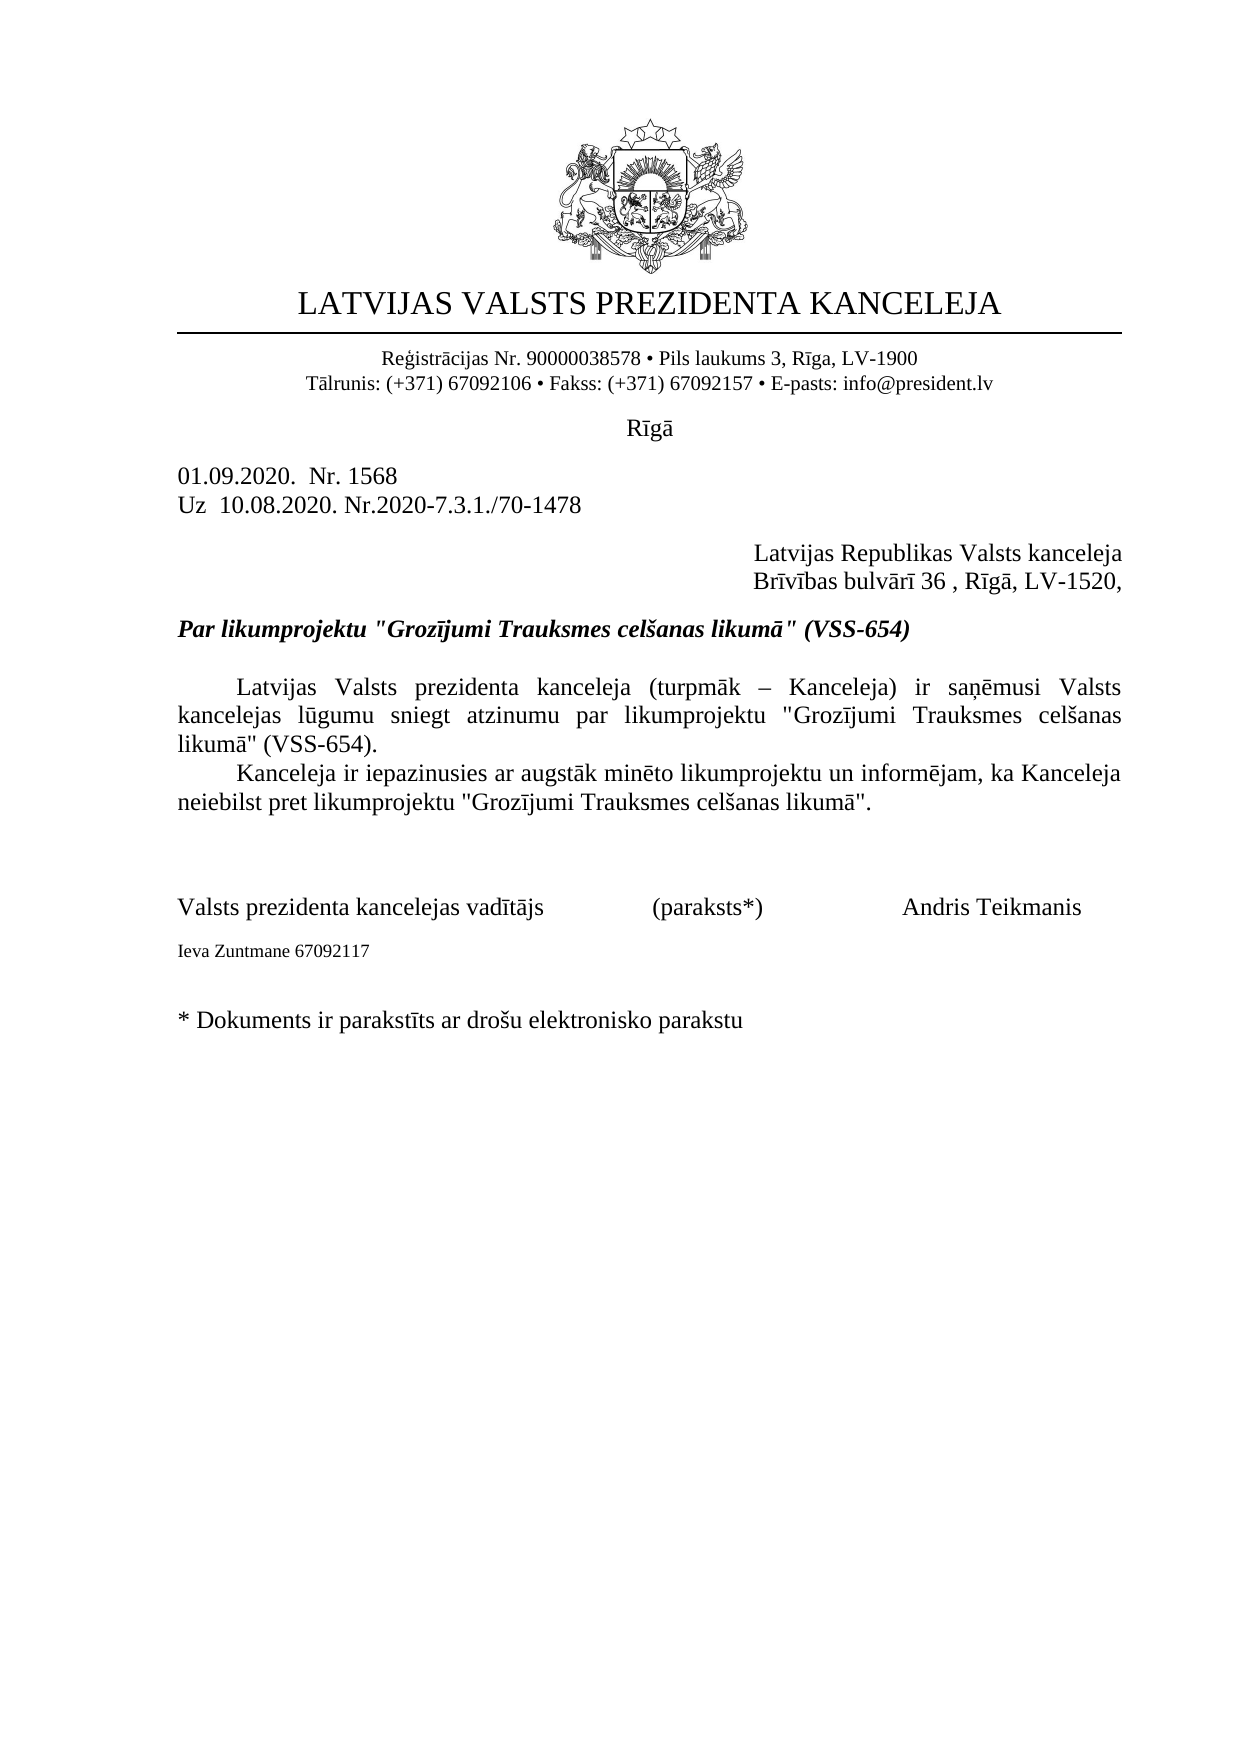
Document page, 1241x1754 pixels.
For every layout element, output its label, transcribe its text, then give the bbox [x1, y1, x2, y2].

table_header (paraksts*) [641, 892, 774, 921]
text Latvijas Valsts prezidenta kanceleja (turpmāk – Kanceleja) ir saņēmusi Valsts kancelejas lūgumu sniegt atzinumu par likumprojektu "Grozījumi Trauksmes celšanas likumā" (VSS-654). [177, 672, 1122, 758]
text Ieva Zuntmane 67092117 [177, 940, 1122, 962]
text Par likumprojektu "Grozījumi Trauksmes celšanas likumā" (VSS-654) [177, 614, 1122, 643]
table_header Andris Teikmanis [774, 892, 1093, 921]
text Rīgā [177, 413, 1122, 442]
text Brīvības bulvārī 36 , Rīgā, LV-1520, [177, 566, 1122, 595]
table_header Valsts prezidenta kancelejas vadītājs [162, 892, 641, 921]
picture [553, 118, 748, 274]
text Kanceleja ir iepazinusies ar augstāk minēto likumprojektu un informējam, ka Kanceleja neiebilst pret likumprojektu "Grozījumi Trauksmes celšanas likumā". [177, 758, 1122, 816]
text 01.09.2020. Nr. 1568 [177, 461, 1122, 490]
text * Dokuments ir parakstīts ar drošu elektronisko parakstu [177, 1005, 1122, 1033]
text Latvijas Republikas Valsts kanceleja [177, 538, 1122, 566]
text Uz 10.08.2020. Nr.2020-7.3.1./70-1478 [177, 490, 1122, 518]
